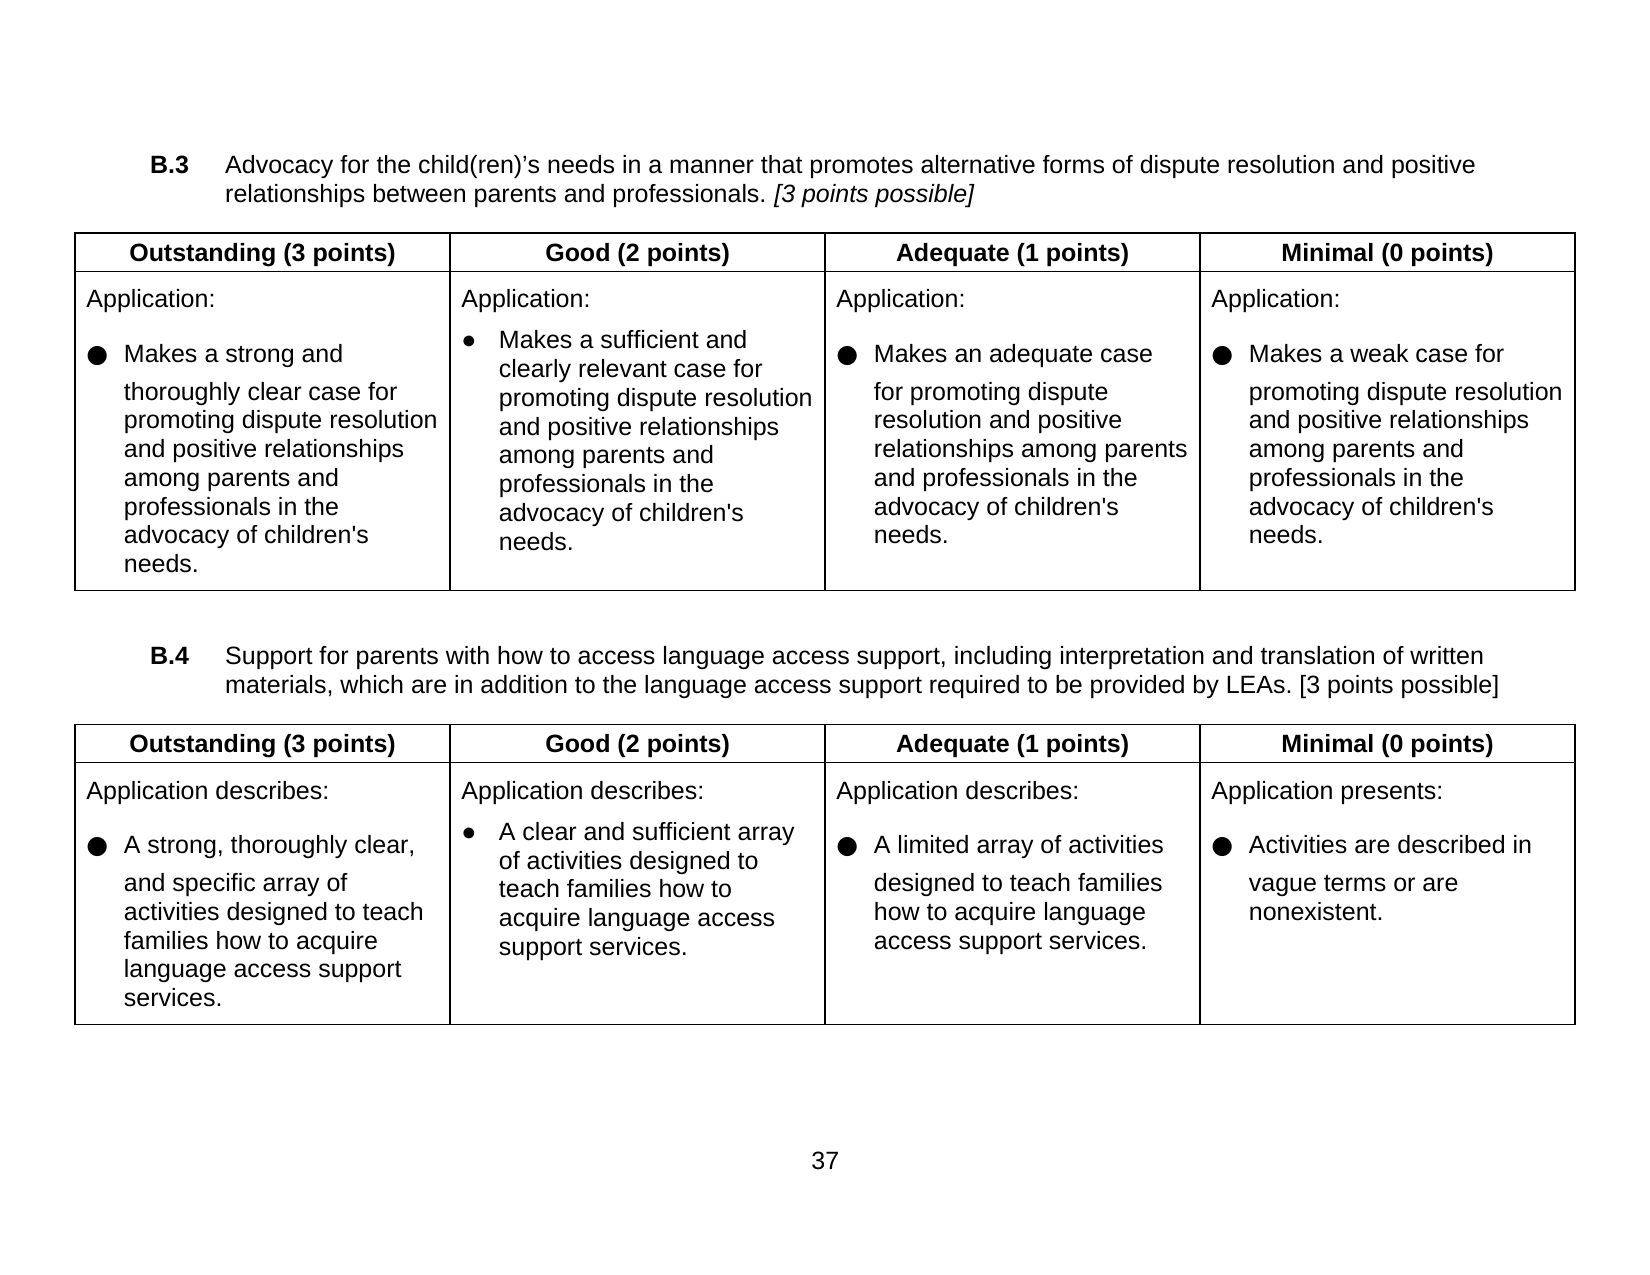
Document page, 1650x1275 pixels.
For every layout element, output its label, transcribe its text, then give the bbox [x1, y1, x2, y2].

table_header Good (2 points) [451, 234, 824, 271]
table_cell Application describes: A clear and sufficient array of activities designed to teach families how to acquire language access support services. [451, 763, 824, 1024]
table_cell Application: Makes a strong and thoroughly clear case for promoting dispute resolution and positive relationships among parents and professionals in the advocacy of children's needs. [76, 272, 449, 590]
table_header Outstanding (3 points) [76, 725, 449, 762]
text B.4 Support for parents with how to access language access support, including interpretation and translation of written materials, which are in addition to the language access support required to be provided by LEAs. [3 points possible] [150, 641, 1575, 699]
table_cell Application describes: A limited array of activities designed to teach families how to acquire language access support services. [826, 763, 1199, 1024]
table_cell Application presents: Activities are described in vague terms or are nonexistent. [1201, 763, 1574, 1024]
table_header Minimal (0 points) [1201, 234, 1574, 271]
table_header Adequate (1 points) [826, 725, 1199, 762]
table_cell Application describes: A strong, thoroughly clear, and specific array of activities designed to teach families how to acquire language access support services. [76, 763, 449, 1024]
table_cell Application: Makes an adequate case for promoting dispute resolution and positive relationships among parents and professionals in the advocacy of children's needs. [826, 272, 1199, 590]
table_header Good (2 points) [451, 725, 824, 762]
table_header Minimal (0 points) [1201, 725, 1574, 762]
table_cell Application: Makes a weak case for promoting dispute resolution and positive relationships among parents and professionals in the advocacy of children's needs. [1201, 272, 1574, 590]
table_cell Application: Makes a sufficient and clearly relevant case for promoting dispute resolution and positive relationships among parents and professionals in the advocacy of children's needs. [451, 272, 824, 590]
table_header Outstanding (3 points) [76, 234, 449, 271]
table_header Adequate (1 points) [826, 234, 1199, 271]
text B.3 Advocacy for the child(ren)’s needs in a manner that promotes alternative forms of dispute resolution and positive relationships between parents and professionals. [3 points possible] [150, 150, 1575, 207]
